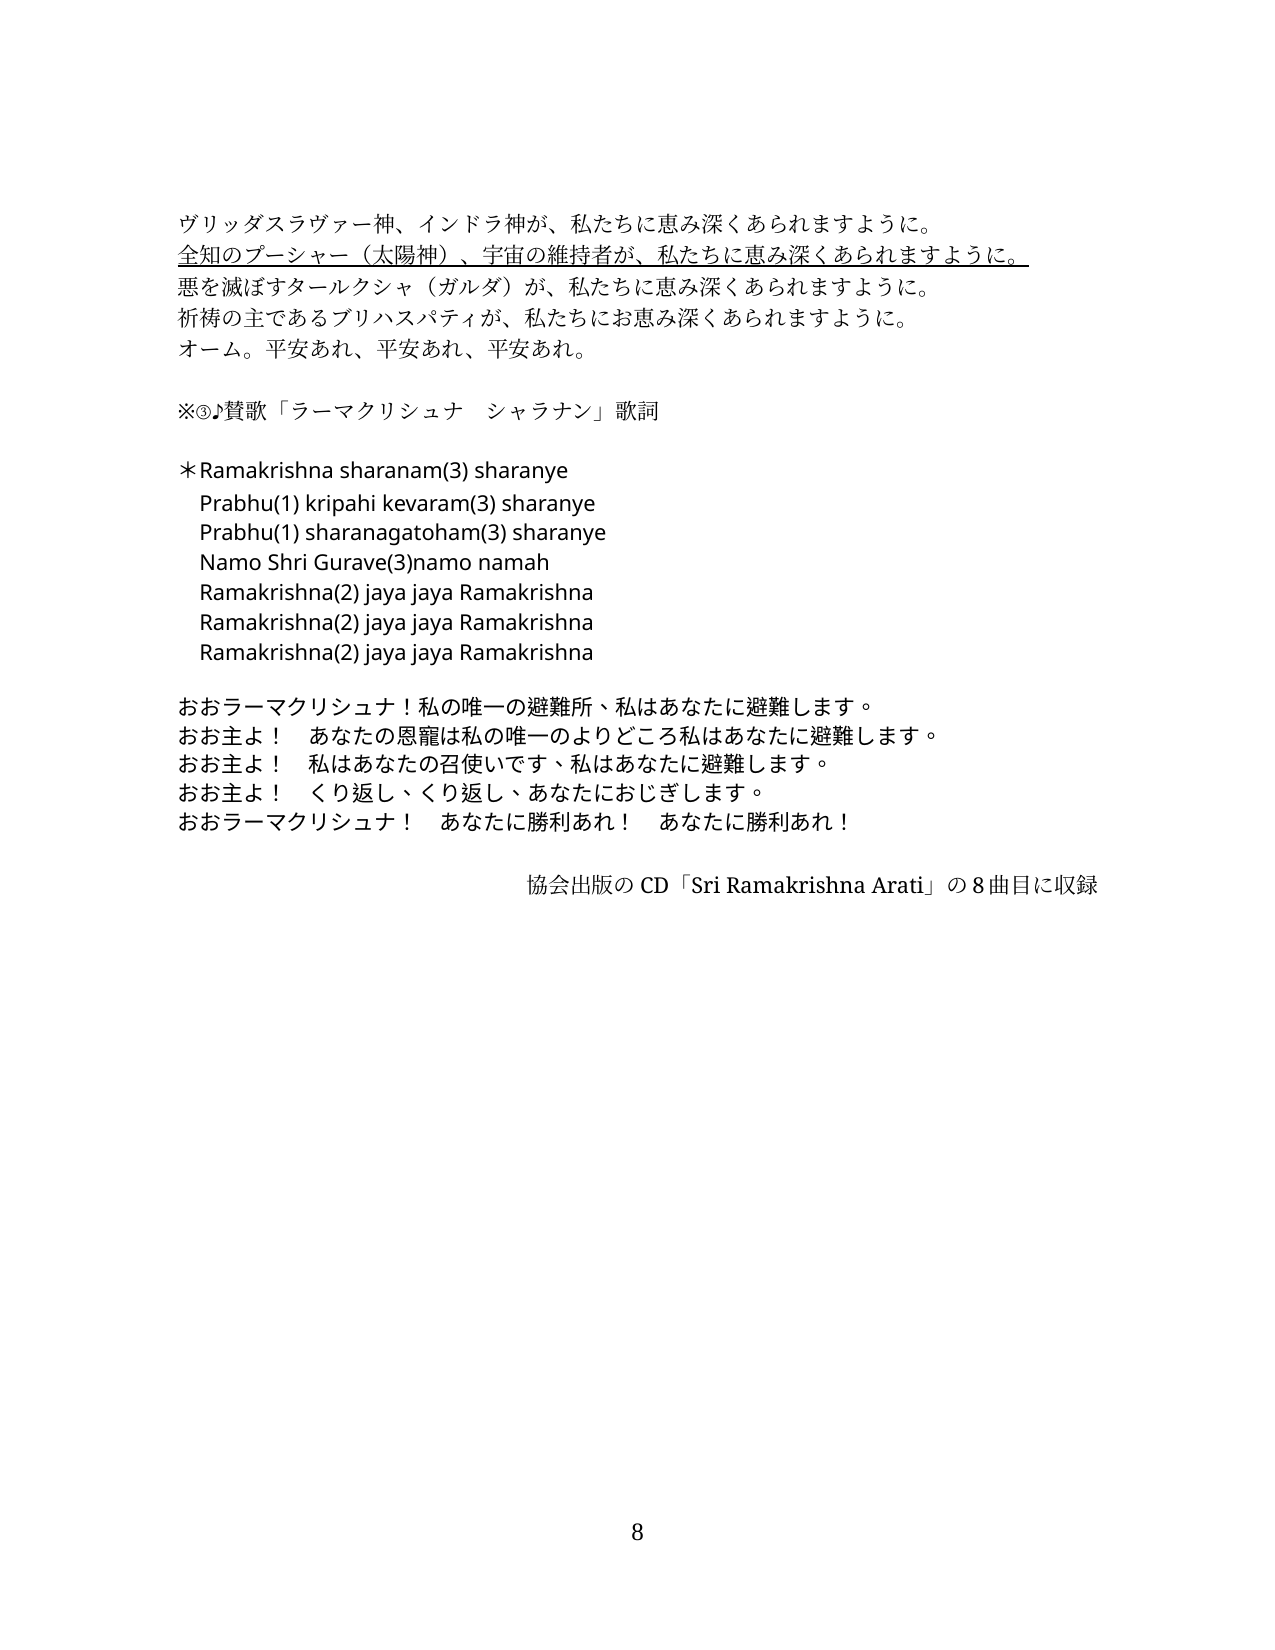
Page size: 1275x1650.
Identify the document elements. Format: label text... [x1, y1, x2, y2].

text ヴリッダスラヴァー神、インドラ神が、私たちに恵み深くあられますように。 [177, 207, 1098, 238]
text 祈祷の主であるブリハスパティが、私たちにお恵み深くあられますように。 [177, 301, 1098, 333]
text おお主よ！ あなたの恩寵は私の唯一のよりどころ私はあなたに避難します。 [177, 725, 1098, 753]
text 協会出版のCD「Sri Ramakrishna Arati」の8曲目に収録 [177, 869, 1098, 900]
text Prabhu(1) sharanagatoham(3) sharanye [177, 517, 1098, 547]
text Ramakrishna(2) jaya jaya Ramakrishna [177, 607, 1098, 637]
text おおラーマクリシュナ！ あなたに勝利あれ！ あなたに勝利あれ！ [177, 810, 1098, 839]
text Prabhu(1) kripahi kevaram(3) sharanye [177, 488, 1098, 517]
text おおラーマクリシュナ！私の唯一の避難所、私はあなたに避難します。 [177, 696, 1098, 725]
text ＊Ramakrishna sharanam(3) sharanye [177, 455, 1098, 488]
text Namo Shri Gurave(3)namo namah [177, 547, 1098, 577]
text 悪を滅ぼすタールクシャ（ガルダ）が、私たちに恵み深くあられますように。 [177, 270, 1098, 301]
text Ramakrishna(2) jaya jaya Ramakrishna [177, 637, 1098, 666]
text オーム。平安あれ、平安あれ、平安あれ。 [177, 333, 1098, 364]
text Ramakrishna(2) jaya jaya Ramakrishna [177, 577, 1098, 607]
text おお主よ！ 私はあなたの召使いです、私はあなたに避難します。 [177, 753, 1098, 782]
text おお主よ！ くり返し、くり返し、あなたにおじぎします。 [177, 782, 1098, 810]
text ※③♪賛歌「ラーマクリシュナ シャラナン」歌詞 [177, 394, 1098, 425]
text 全知のプーシャー（太陽神）、宇宙の維持者が、私たちに恵み深くあられますように。 [177, 238, 1098, 270]
